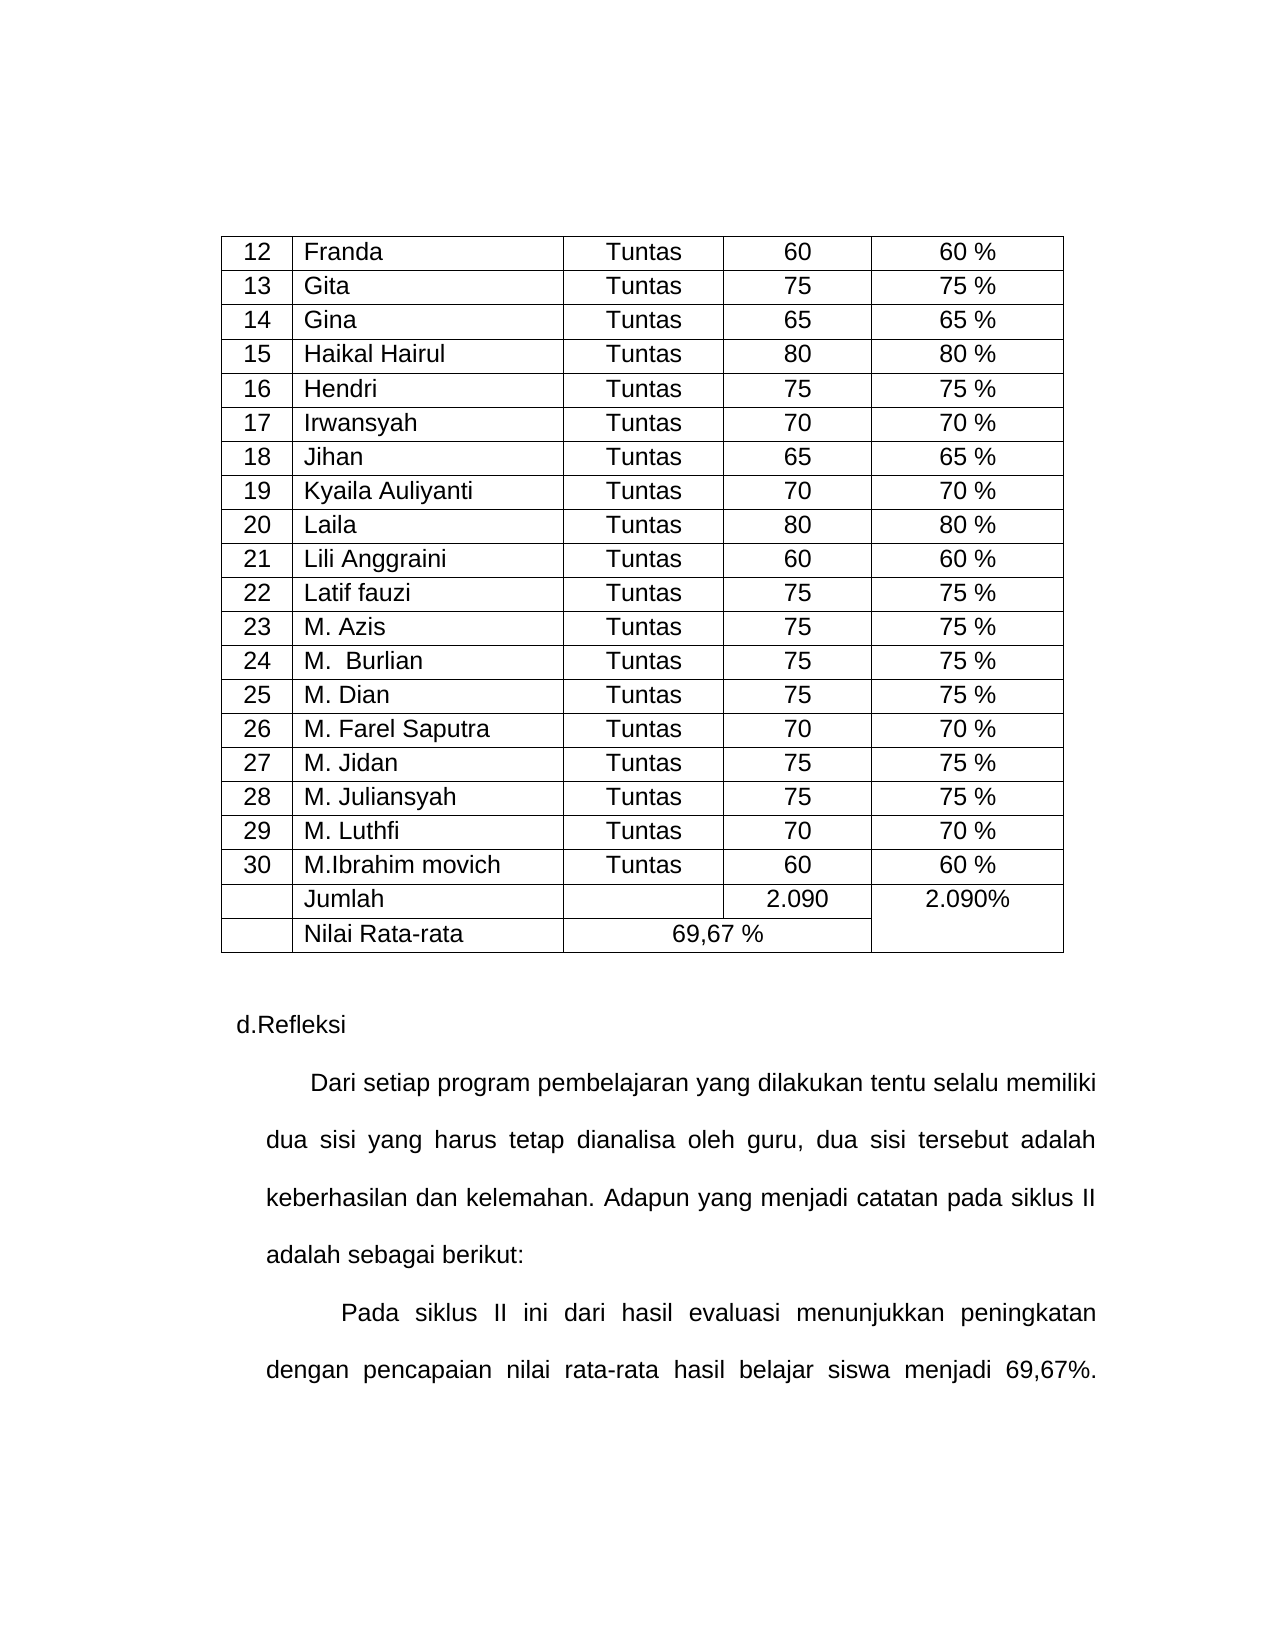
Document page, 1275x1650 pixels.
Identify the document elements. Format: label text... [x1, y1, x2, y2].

table_cell M. Luthfi [293, 816, 563, 849]
table_cell Kyaila Auliyanti [293, 476, 563, 509]
table_cell Haikal Hairul [293, 340, 563, 372]
table_cell M.Ibrahim movich [293, 850, 563, 883]
table_cell 17 [222, 408, 292, 441]
table_cell Tuntas [564, 442, 723, 475]
table_cell M. Burlian [293, 646, 563, 679]
table_cell Tuntas [564, 782, 723, 815]
table_cell Tuntas [564, 612, 723, 645]
table_cell [564, 885, 723, 917]
table_cell 65 [724, 442, 871, 475]
table_cell 75 % [872, 271, 1063, 304]
table_cell Jumlah [293, 885, 563, 917]
table_cell Tuntas [564, 714, 723, 747]
table_cell 30 [222, 850, 292, 883]
table_cell 70 [724, 476, 871, 509]
table_cell 70 % [872, 476, 1063, 509]
table_cell 75 [724, 782, 871, 815]
table_cell M. Dian [293, 680, 563, 713]
table_cell Tuntas [564, 680, 723, 713]
table_cell 75 [724, 374, 871, 407]
table_cell 25 [222, 680, 292, 713]
table_cell M. Azis [293, 612, 563, 645]
table_cell [222, 885, 292, 917]
table_cell Jihan [293, 442, 563, 475]
table_cell Tuntas [564, 816, 723, 849]
table_cell 27 [222, 748, 292, 781]
table_cell 70 % [872, 408, 1063, 441]
table_cell Tuntas [564, 578, 723, 611]
table_cell Irwansyah [293, 408, 563, 441]
table_cell 75 % [872, 680, 1063, 713]
table_cell Laila [293, 510, 563, 543]
table_cell 75 [724, 646, 871, 679]
table_cell 75 [724, 612, 871, 645]
table_cell 26 [222, 714, 292, 747]
table_cell 70 [724, 408, 871, 441]
table_cell 28 [222, 782, 292, 815]
table_cell Tuntas [564, 305, 723, 338]
table_cell 70 % [872, 714, 1063, 747]
table_cell 65 % [872, 305, 1063, 338]
table_cell 75 [724, 680, 871, 713]
table_cell Tuntas [564, 374, 723, 407]
table_cell Gina [293, 305, 563, 338]
table_cell M. Jidan [293, 748, 563, 781]
table_cell Tuntas [564, 271, 723, 304]
table_cell 13 [222, 271, 292, 304]
table_cell M. Juliansyah [293, 782, 563, 815]
table_cell 75 [724, 578, 871, 611]
table_cell 14 [222, 305, 292, 338]
table_cell 24 [222, 646, 292, 679]
table_cell Lili Anggraini [293, 544, 563, 577]
table_cell 70 % [872, 816, 1063, 849]
table_cell 29 [222, 816, 292, 849]
table_cell 80 % [872, 340, 1063, 372]
table_cell Tuntas [564, 544, 723, 577]
text d.Refleksi [236, 1010, 1098, 1039]
table_cell 18 [222, 442, 292, 475]
table_cell 23 [222, 612, 292, 645]
table_cell 60 % [872, 544, 1063, 577]
table_cell 60 % [872, 850, 1063, 883]
table_cell 60 % [872, 237, 1063, 270]
table_cell [222, 919, 292, 952]
table_cell Tuntas [564, 340, 723, 372]
table_cell 75 % [872, 782, 1063, 815]
table_cell 22 [222, 578, 292, 611]
table_cell 19 [222, 476, 292, 509]
table_cell 70 [724, 714, 871, 747]
table_cell 69,67 % [564, 919, 871, 952]
table_cell Gita [293, 271, 563, 304]
table_cell 15 [222, 340, 292, 372]
table_cell 2.090% [872, 885, 1063, 952]
table_cell 75 % [872, 646, 1063, 679]
table_cell 65 % [872, 442, 1063, 475]
table_cell 75 % [872, 748, 1063, 781]
table_cell 75 % [872, 612, 1063, 645]
table_cell 2.090 [724, 885, 871, 917]
table_cell 80 % [872, 510, 1063, 543]
table_cell 75 [724, 748, 871, 781]
table_cell 80 [724, 510, 871, 543]
table_cell Tuntas [564, 476, 723, 509]
table_cell 75 % [872, 578, 1063, 611]
table_cell Nilai Rata-rata [293, 919, 563, 952]
table_cell 60 [724, 850, 871, 883]
table_cell Hendri [293, 374, 563, 407]
table_cell 16 [222, 374, 292, 407]
table_cell Tuntas [564, 850, 723, 883]
table_cell 75 % [872, 374, 1063, 407]
text Dari setiap program pembelajaran yang dilakukan tentu selalu memiliki dua sisi yang harus tetap dianalisa oleh guru, dua sisi tersebut adalah keberhasilan dan kelemahan. Adapun yang menjadi catatan pada siklus II adalah sebagai berikut: [266, 1068, 1098, 1269]
table_cell Tuntas [564, 748, 723, 781]
table_cell Tuntas [564, 408, 723, 441]
table_cell 75 [724, 271, 871, 304]
table_cell 20 [222, 510, 292, 543]
table_cell Latif fauzi [293, 578, 563, 611]
table_cell 65 [724, 305, 871, 338]
table_cell 60 [724, 237, 871, 270]
table_cell Franda [293, 237, 563, 270]
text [266, 1298, 1098, 1384]
table_cell 21 [222, 544, 292, 577]
table_cell Tuntas [564, 237, 723, 270]
table_cell Tuntas [564, 646, 723, 679]
table_cell 70 [724, 816, 871, 849]
table_cell 80 [724, 340, 871, 372]
table_cell Tuntas [564, 510, 723, 543]
table_cell 60 [724, 544, 871, 577]
table_cell 12 [222, 237, 292, 270]
table_cell M. Farel Saputra [293, 714, 563, 747]
